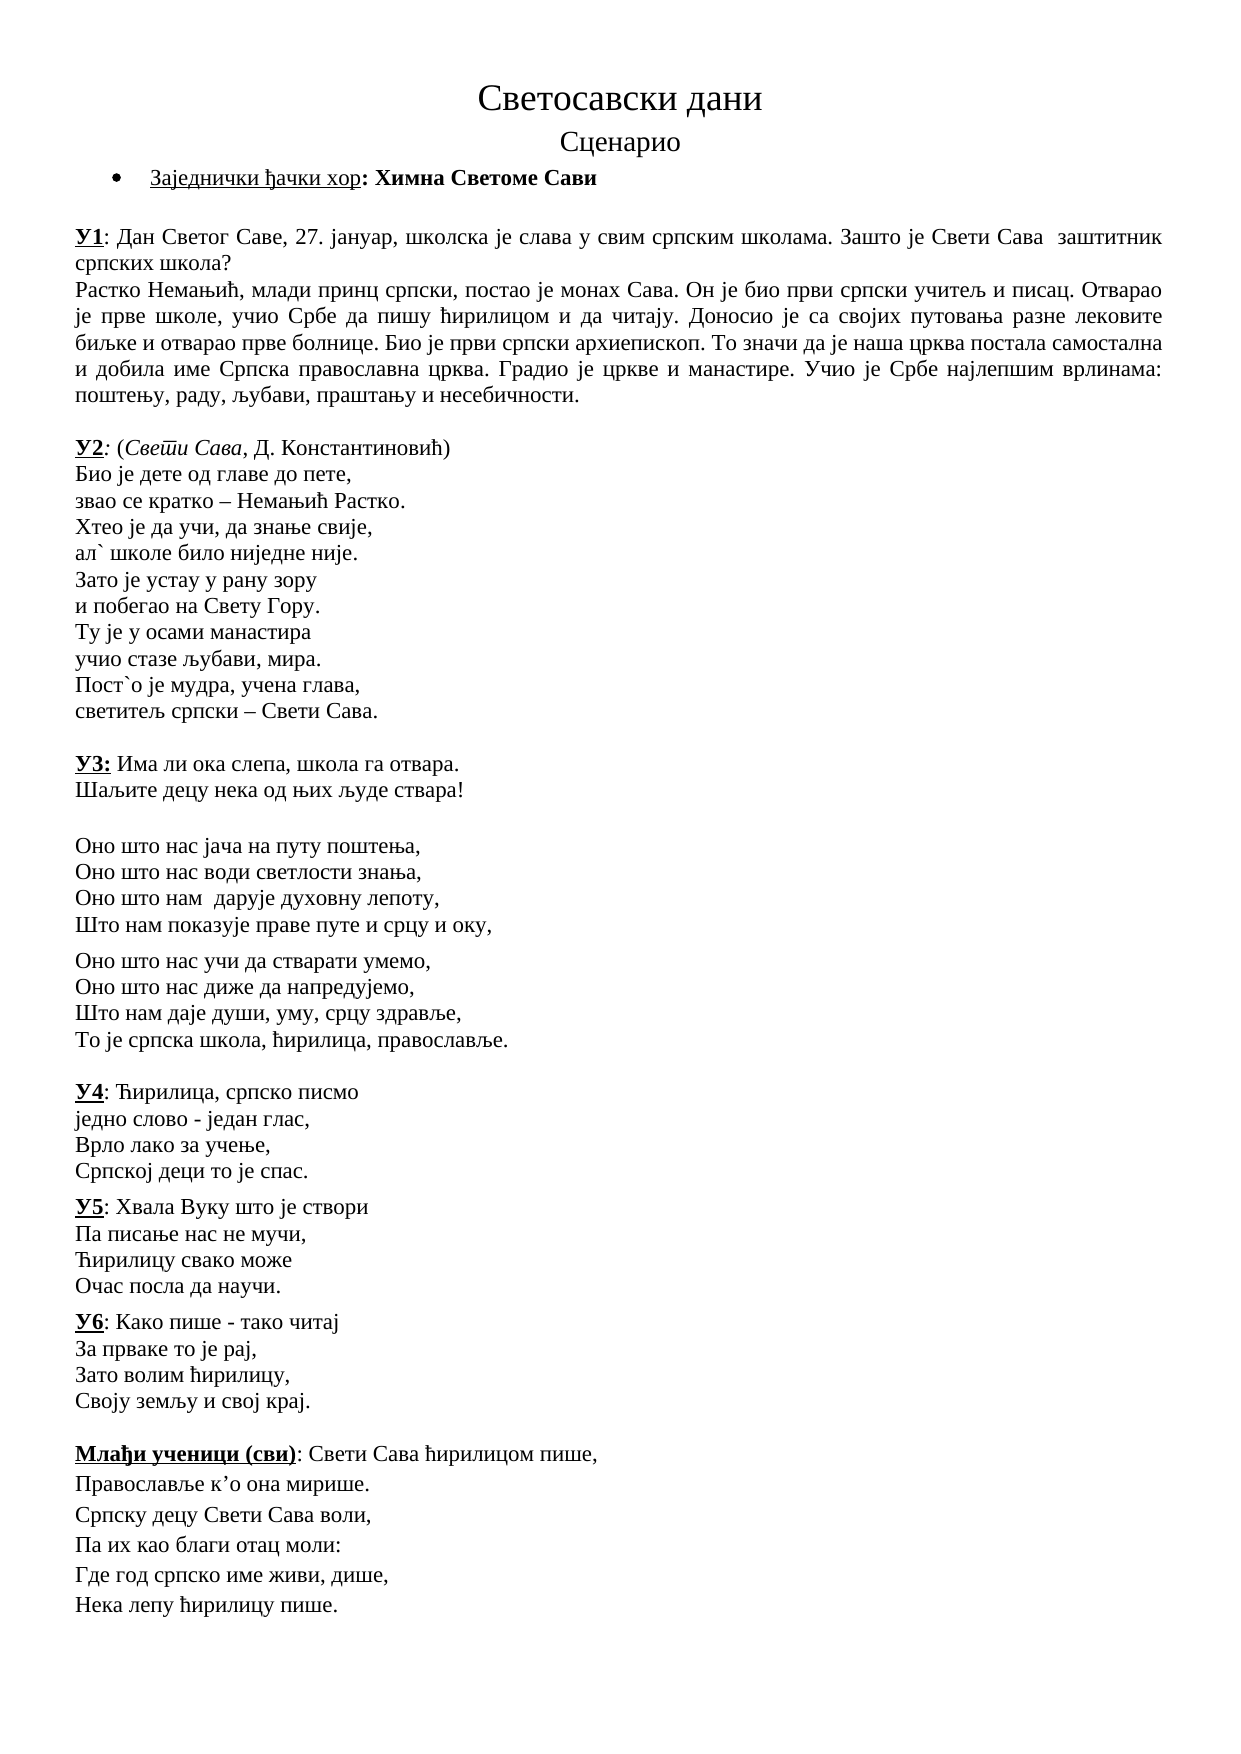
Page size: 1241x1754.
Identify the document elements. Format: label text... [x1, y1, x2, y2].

text То је српска школа, ћирилица, православље. [75, 1026, 1165, 1052]
text Па их као благи отац моли: [75, 1531, 1165, 1557]
text Млађи ученици (сви): Свети Сава ћирилицом пише, [75, 1440, 1165, 1467]
text ал` школе било ниједне није. [75, 539, 1165, 566]
text Пост`о је мудра, учена глава, [75, 671, 1165, 697]
text Оно што нас јача на путу поштења, [75, 832, 1165, 858]
text У1: Дан Светог Саве, 27. јануар, школска је слава у свим српским школама. Зашто је Свети Сава заштитник српских школа? [75, 223, 1165, 276]
text Што нам показује праве путе и срцу и оку, [75, 911, 1165, 937]
list Заједнички ђачки хор: Химна Светоме Сави [112, 164, 1165, 191]
text светитељ српски – Свети Сава. [75, 697, 1165, 724]
text У6: Како пише - тако читај [75, 1308, 1165, 1335]
text Своју земљу и свој крај. [75, 1387, 1165, 1414]
text Зато је устау у рану зору [75, 566, 1165, 592]
text Очас посла да научи. [75, 1272, 1165, 1299]
text У5: Хвала Вуку што је створи [75, 1193, 1165, 1220]
text Српску децу Свети Сава воли, [75, 1501, 1165, 1527]
text Где год српско име живи, дише, [75, 1561, 1165, 1587]
text Оно што нас диже да напредујемо, [75, 973, 1165, 999]
text Шаљите децу нека од њих људе ствара! [75, 777, 1165, 803]
text У2: (Свети Сава, Д. Константиновић) [75, 434, 1165, 460]
text Па писање нас не мучи, [75, 1220, 1165, 1246]
text Врло лако за учење, [75, 1131, 1165, 1157]
text У3: Има ли ока слепа, школа га отвара. [75, 750, 1165, 777]
text Оно што нам дарује духовну лепоту, [75, 884, 1165, 911]
text У4: Ћирилица, српско писмо [75, 1078, 1165, 1105]
text Сценарио [75, 124, 1165, 158]
text Оно што нас учи да стварати умемо, [75, 947, 1165, 973]
text За прваке то је рај, [75, 1335, 1165, 1361]
text Српској деци то је спас. [75, 1157, 1165, 1184]
text Растко Немањић, млади принц српски, постао је монах Сава. Он је био први српски учитељ и писац. Отварао је прве школе, учио Србе да пишу ћирилицом и да читају. Доносио је са својих путовања разне лековите биљке и отварао прве болнице. Био је први српски архиепископ. То значи да је наша црква постала самостална и добила име Српска православна црква. Градио је цркве и манастире. Учио је Србе најлепшим врлинама: поштењу, раду, љубави, праштању и несебичности. [75, 276, 1165, 408]
text и побегао на Свету Гору. [75, 592, 1165, 618]
text једно слово - један глас, [75, 1105, 1165, 1131]
text Хтео је да учи, да знање свије, [75, 513, 1165, 539]
text Ћирилицу свако може [75, 1246, 1165, 1272]
text Што нам даје души, уму, срцу здравље, [75, 999, 1165, 1026]
text Православље к’о она мирише. [75, 1470, 1165, 1497]
text Оно што нас води светлости знања, [75, 858, 1165, 884]
text Нека лепу ћирилицу пише. [75, 1591, 1165, 1618]
text Ту је у осами манастира [75, 618, 1165, 645]
text Зато волим ћирилицу, [75, 1361, 1165, 1387]
text Светосавски дани [75, 75, 1165, 118]
text Био је дете од главе до пете, [75, 460, 1165, 487]
text звао се кратко – Немањић Растко. [75, 487, 1165, 513]
text учио стазе љубави, мира. [75, 645, 1165, 671]
